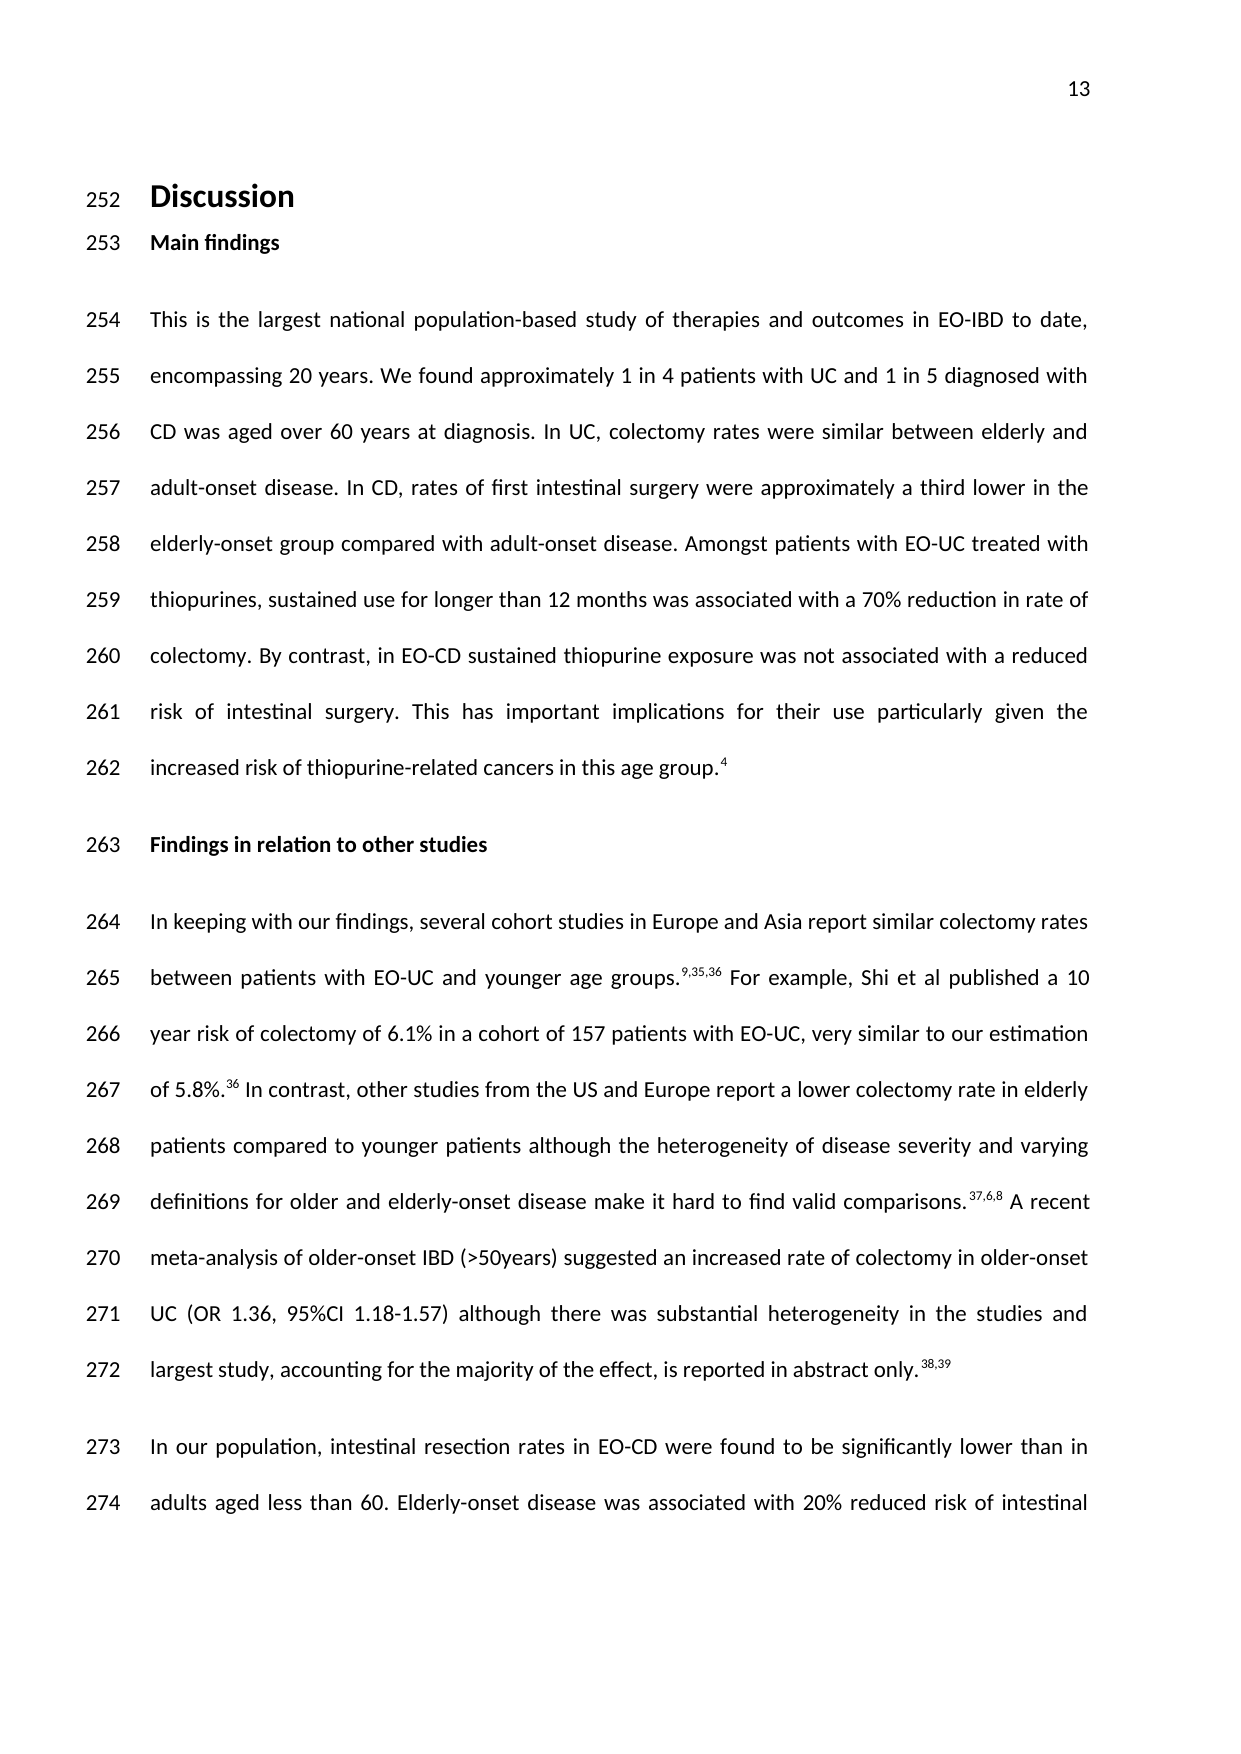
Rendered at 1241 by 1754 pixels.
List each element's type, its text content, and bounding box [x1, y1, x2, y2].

text Findings in relation to other studies [150, 830, 1090, 858]
subtitle Discussion [150, 175, 1090, 216]
text In keeping with our findings, several cohort studies in Europe and Asia report similar colectomy rates between patients with EO-UC and younger age groups.9,35,36 For example, Shi et al published a 10 year risk of colectomy of 6.1% in a cohort of 157 patients with EO-UC, very similar to our estimation of 5.8%.36 In contrast, other studies from the US and Europe report a lower colectomy rate in elderly patients compared to younger patients although the heterogeneity of disease severity and varying definitions for older and elderly-onset disease make it hard to find valid comparisons.37,6,8 A recent meta-analysis of older-onset IBD (>50years) suggested an increased rate of colectomy in older-onset UC (OR 1.36, 95%CI 1.18-1.57) although there was substantial heterogeneity in the studies and largest study, accounting for the majority of the effect, is reported in abstract only.38,39 [150, 907, 1090, 1383]
text This is the largest national population-based study of therapies and outcomes in EO-IBD to date, encompassing 20 years. We found approximately 1 in 4 patients with UC and 1 in 5 diagnosed with CD was aged over 60 years at diagnosis. In UC, colectomy rates were similar between elderly and adult-onset disease. In CD, rates of first intestinal surgery were approximately a third lower in the elderly-onset group compared with adult-onset disease. Amongst patients with EO-UC treated with thiopurines, sustained use for longer than 12 months was associated with a 70% reduction in rate of colectomy. By contrast, in EO-CD sustained thiopurine exposure was not associated with a reduced risk of intestinal surgery. This has important implications for their use particularly given the increased risk of thiopurine-related cancers in this age group.4 [150, 305, 1090, 781]
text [150, 1432, 1090, 1516]
text Main findings [150, 228, 1090, 256]
